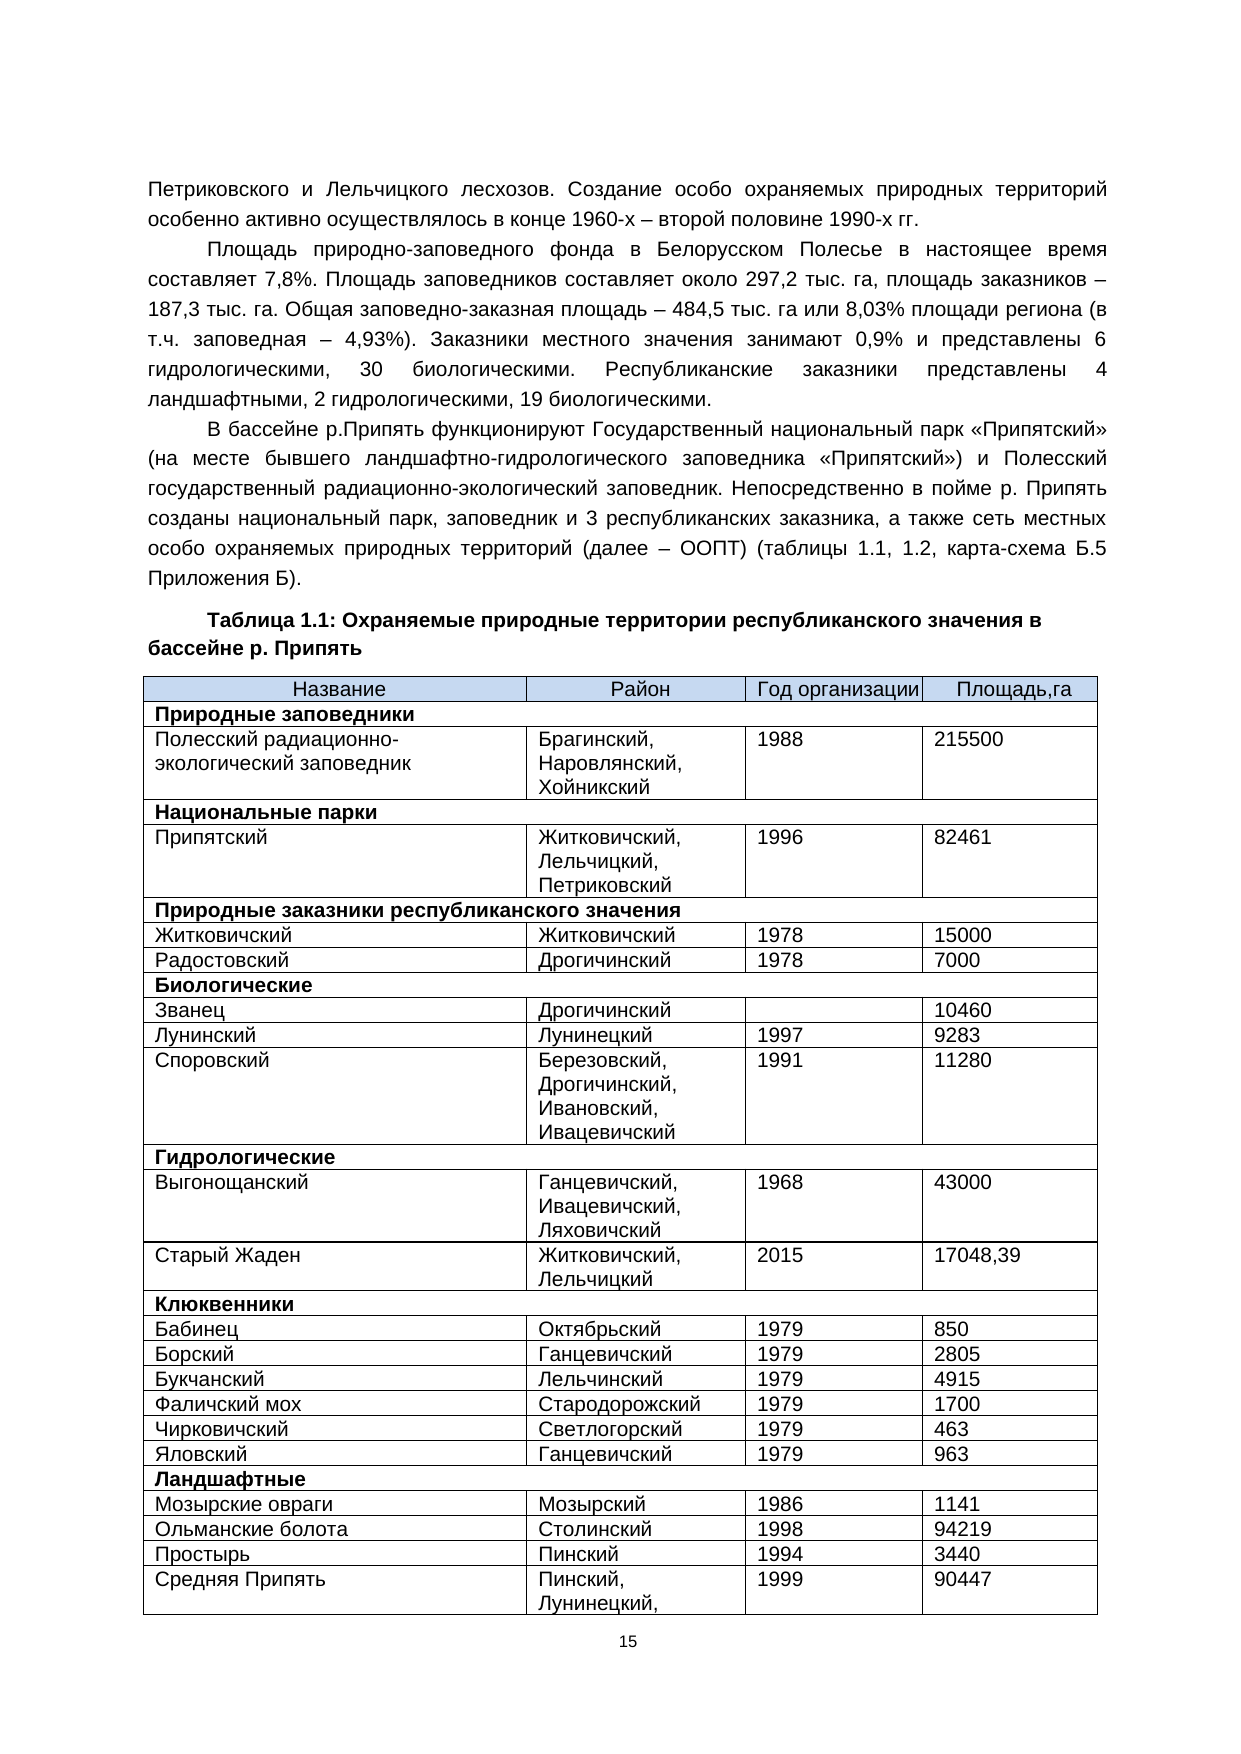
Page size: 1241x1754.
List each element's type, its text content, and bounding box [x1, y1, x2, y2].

table_cell [746, 998, 922, 1022]
table_header Район [527, 677, 745, 701]
table_cell Званец [144, 998, 526, 1022]
table_cell 1988 [746, 727, 922, 799]
table_cell Припятский [144, 825, 526, 897]
table_cell Простырь [144, 1541, 526, 1565]
text Площадь природно-заповедного фонда в Белорусском Полесье в настоящее время составляет 7,8%. Площадь заповедников составляет около 297,2 тыс. га, площадь заказников – 187,3 тыс. га. Общая заповедно-заказная площадь – 484,5 тыс. га или 8,03% площади региона (в т.ч. заповедная – 4,93%). Заказники местного значения занимают 0,9% и представлены 6 гидрологическими, 30 биологическими. Республиканские заказники представлены 4 ландшафтными, 2 гидрологическими, 19 биологическими. [148, 237, 1108, 410]
table_cell 15000 [923, 923, 1097, 947]
table_header Площадь,га [923, 677, 1097, 701]
table_cell Полесский радиационно-экологический заповедник [144, 727, 526, 799]
table_cell 1991 [746, 1048, 922, 1143]
table_cell Борский [144, 1341, 526, 1365]
table_cell Яловский [144, 1441, 526, 1465]
table_cell Чирковичский [144, 1416, 526, 1440]
table_cell Лунинский [144, 1023, 526, 1047]
table_cell Лунинецкий [527, 1023, 745, 1047]
table_cell 1978 [746, 948, 922, 972]
table_cell 1994 [746, 1541, 922, 1565]
table_cell 1997 [746, 1023, 922, 1047]
table_cell Мозырские овраги [144, 1491, 526, 1515]
table_cell Лельчинский [527, 1366, 745, 1390]
table_cell Букчанский [144, 1366, 526, 1390]
text Таблица 1.1: Охраняемые природные территории республиканского значения в бассейне р. Припять [148, 608, 1108, 660]
table_cell 2805 [923, 1341, 1097, 1365]
table_cell Дрогичинский [527, 948, 745, 972]
table_cell Выгонощанский [144, 1170, 526, 1241]
table_cell 17048,39 [923, 1243, 1097, 1290]
table_cell 1141 [923, 1491, 1097, 1515]
table_header Название [144, 677, 526, 701]
table_cell 850 [923, 1316, 1097, 1340]
table_cell 90447 [923, 1566, 1097, 1614]
table_cell 215500 [923, 727, 1097, 799]
table_cell Ландшафтные [144, 1466, 1097, 1490]
table_cell Дрогичинский [527, 998, 745, 1022]
table_cell 1979 [746, 1341, 922, 1365]
table_cell Житковичский, Лельчицкий [527, 1243, 745, 1290]
table_cell 1979 [746, 1366, 922, 1390]
table_cell 1999 [746, 1566, 922, 1614]
table_cell 94219 [923, 1516, 1097, 1540]
table_cell 82461 [923, 825, 1097, 897]
table_cell Пинский [527, 1541, 745, 1565]
table_cell 1979 [746, 1416, 922, 1440]
table_cell 7000 [923, 948, 1097, 972]
table_cell Биологические [144, 973, 1097, 997]
table_cell 1996 [746, 825, 922, 897]
table_cell 3440 [923, 1541, 1097, 1565]
table_cell Ганцевичский, Ивацевичский, Ляховичский [527, 1170, 745, 1241]
table_cell Житковичский, Лельчицкий, Петриковский [527, 825, 745, 897]
table_cell 1979 [746, 1391, 922, 1415]
table_cell 10460 [923, 998, 1097, 1022]
table_cell Октябрьский [527, 1316, 745, 1340]
table_cell Споровский [144, 1048, 526, 1143]
table_cell 1998 [746, 1516, 922, 1540]
table_cell Светлогорский [527, 1416, 745, 1440]
table_cell 463 [923, 1416, 1097, 1440]
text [148, 177, 1108, 231]
table_cell 1968 [746, 1170, 922, 1241]
table_cell Бабинец [144, 1316, 526, 1340]
table_header Год организации [746, 677, 922, 701]
table_cell Природные заказники республиканского значения [144, 898, 1097, 922]
table_cell 4915 [923, 1366, 1097, 1390]
table_cell 1986 [746, 1491, 922, 1515]
table_cell 2015 [746, 1243, 922, 1290]
table_cell Национальные парки [144, 800, 1097, 824]
table_cell Житковичский [144, 923, 526, 947]
table_cell 43000 [923, 1170, 1097, 1241]
table_cell Клюквенники [144, 1291, 1097, 1315]
table_cell Мозырский [527, 1491, 745, 1515]
table_cell Радостовский [144, 948, 526, 972]
table_cell Березовский, Дрогичинский, Ивановский, Ивацевичский [527, 1048, 745, 1143]
table_cell Ганцевичский [527, 1441, 745, 1465]
table_cell 11280 [923, 1048, 1097, 1143]
table_cell Брагинский, Наровлянский, Хойникский [527, 727, 745, 799]
table_cell Ольманские болота [144, 1516, 526, 1540]
table_cell 1979 [746, 1441, 922, 1465]
table_cell 1979 [746, 1316, 922, 1340]
table_cell Гидрологические [144, 1145, 1097, 1168]
text В бассейне р.Припять функционируют Государственный национальный парк «Припятский» (на месте бывшего ландшафтно-гидрологического заповедника «Припятский») и Полесский государственный радиационно-экологический заповедник. Непосредственно в пойме р. Припять созданы национальный парк, заповедник и 3 республиканских заказника, а также сеть местных особо охраняемых природных территорий (далее – ООПТ) (таблицы 1.1, 1.2, карта-схема Б.5 Приложения Б). [148, 416, 1108, 590]
table_cell Столинский [527, 1516, 745, 1540]
table_cell Средняя Припять [144, 1566, 526, 1614]
table_cell Фаличский мох [144, 1391, 526, 1415]
table_cell Ганцевичский [527, 1341, 745, 1365]
table_cell 1700 [923, 1391, 1097, 1415]
table_cell Старый Жаден [144, 1243, 526, 1290]
table_cell Природные заповедники [144, 702, 1097, 726]
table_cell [527, 1566, 745, 1614]
table_cell 963 [923, 1441, 1097, 1465]
table_cell Стародорожский [527, 1391, 745, 1415]
table_cell 9283 [923, 1023, 1097, 1047]
table_cell Житковичский [527, 923, 745, 947]
table_cell 1978 [746, 923, 922, 947]
